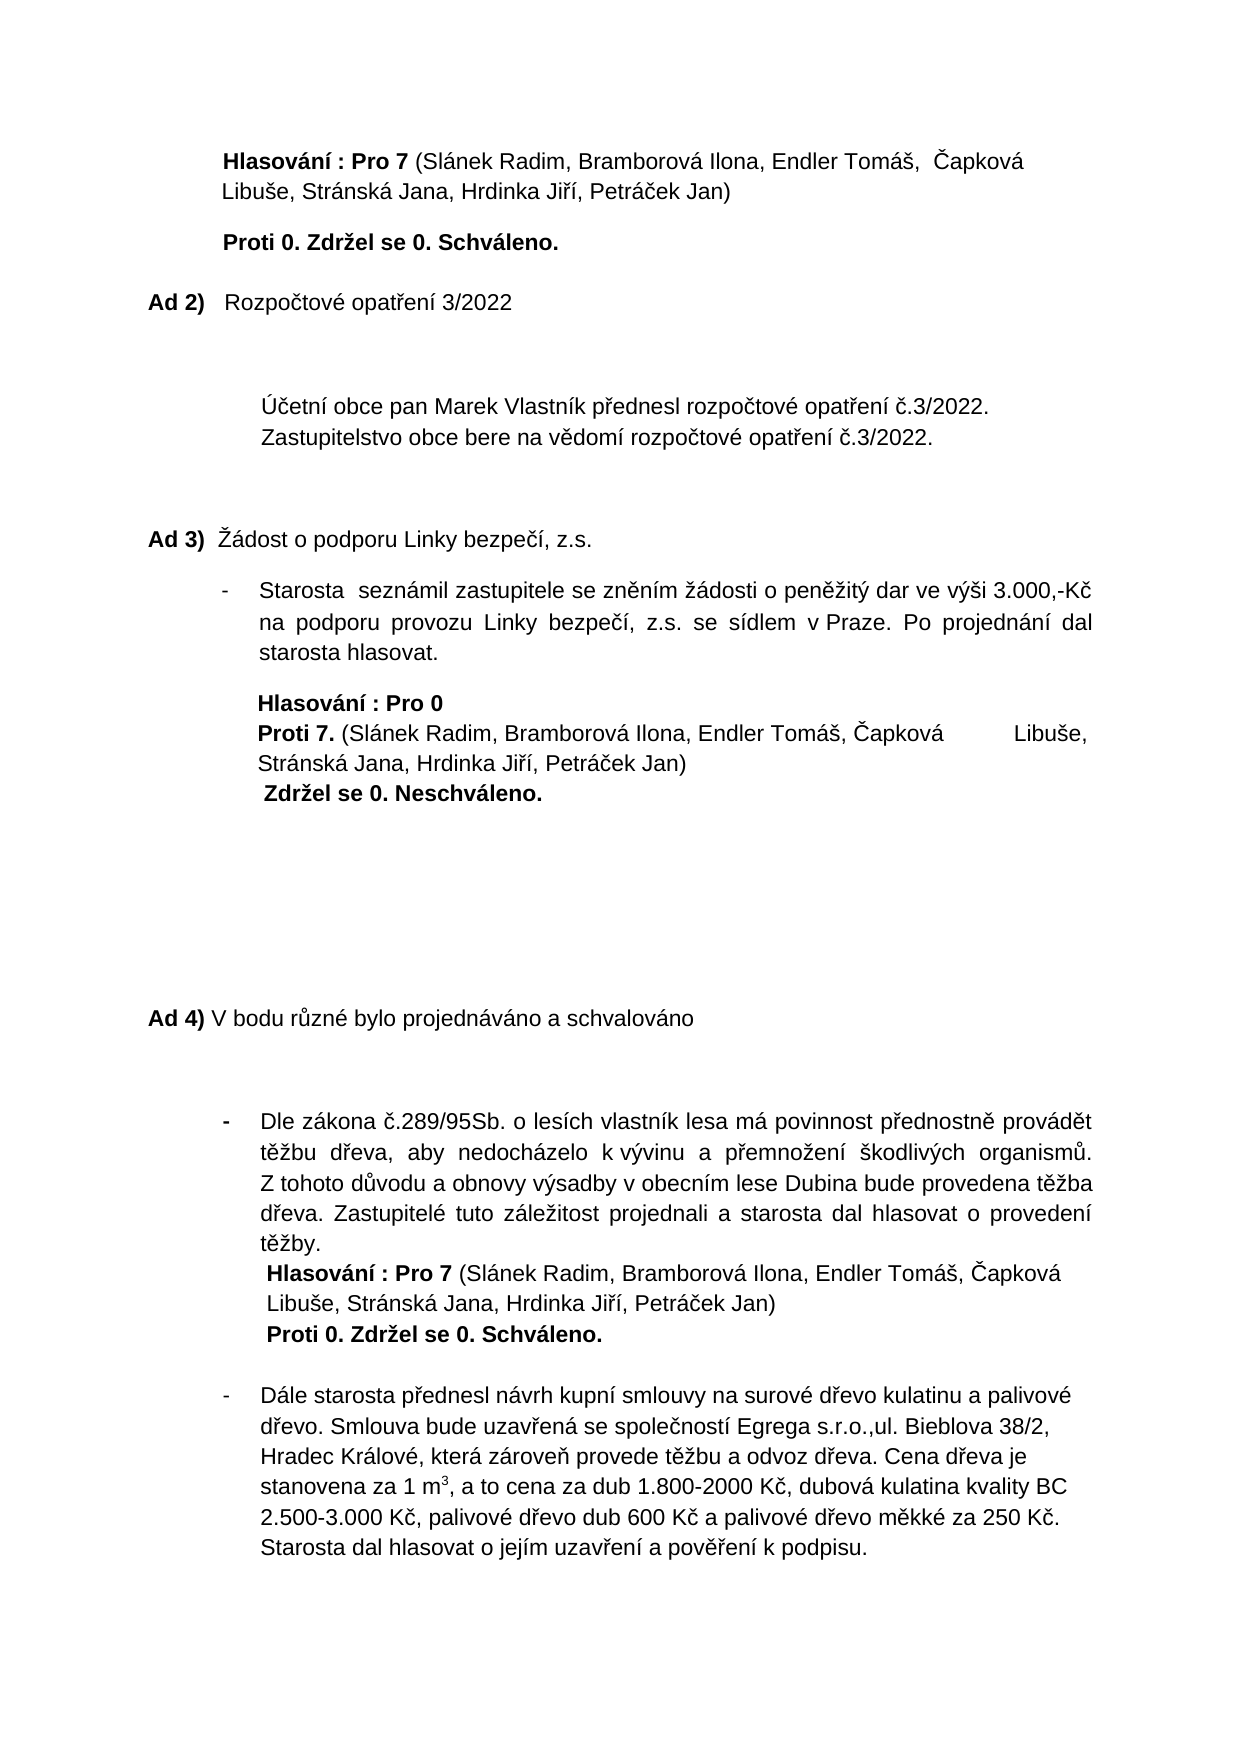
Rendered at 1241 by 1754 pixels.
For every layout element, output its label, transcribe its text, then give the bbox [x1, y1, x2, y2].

list Starosta seznámil zastupitele se zněním žádosti o peněžitý dar ve výši 3.000,-Kč na podporu provozu Linky bezpečí, z.s. se sídlem v Praze. Po projednání dal starosta hlasovat. [221, 577, 1093, 665]
list Účetní obce pan Marek Vlastník přednesl rozpočtové opatření č.3/2022. [223, 393, 1093, 420]
text Ad 3) Žádost o podporu Linky bezpečí, z.s. [148, 526, 1093, 552]
list Dle zákona č.289/95Sb. o lesích vlastník lesa má povinnost přednostně provádět těžbu dřeva, aby nedocházelo k vývinu a přemnožení škodlivých organismů. Z tohoto důvodu a obnovy výsadby v obecním lese Dubina bude provedena těžba dřeva. Zastupitelé tuto záležitost projednali a starosta dal hlasovat o provedení těžby. [223, 1107, 1093, 1256]
list Dále starosta přednesl návrh kupní smlouvy na surové dřevo kulatinu a palivové dřevo. Smlouva bude uzavřená se společností Egrega s.r.o.,ul. Bieblova 38/2, Hradec Králové, která zároveň provede těžbu a odvoz dřeva. Cena dřeva je stanovena za 1 m3, a to cena za dub 1.800-2000 Kč, dubová kulatina kvality BC 2.500-3.000 Kč, palivové dřevo dub 600 Kč a palivové dřevo měkké za 250 Kč. Starosta dal hlasovat o jejím uzavření a pověření k podpisu. [223, 1381, 1093, 1560]
text Ad 4) V bodu různé bylo projednáváno a schvalováno [148, 1005, 1093, 1032]
text Zdržel se 0. Neschváleno. [257, 780, 1093, 807]
list Zastupitelstvo obce bere na vědomí rozpočtové opatření č.3/2022. [223, 423, 1093, 450]
text Hlasování : Pro 7 (Slánek Radim, Bramborová Ilona, Endler Tomáš, Čapková Libuše, Stránská Jana, Hrdinka Jiří, Petráček Jan) [221, 148, 1093, 204]
list Proti 0. Zdržel se 0. Schváleno. [223, 229, 1093, 255]
text Ad 2) Rozpočtové opatření 3/2022 [148, 289, 1093, 316]
text Proti 7. (Slánek Radim, Bramborová Ilona, Endler Tomáš, Čapková Libuše, Stránská Jana, Hrdinka Jiří, Petráček Jan) [257, 720, 1093, 777]
list Hlasování : Pro 7 (Slánek Radim, Bramborová Ilona, Endler Tomáš, Čapková Libuše, Stránská Jana, Hrdinka Jiří, Petráček Jan) [266, 1260, 1093, 1317]
text Hlasování : Pro 0 [257, 690, 1093, 716]
list Proti 0. Zdržel se 0. Schváleno. [223, 1321, 1093, 1347]
